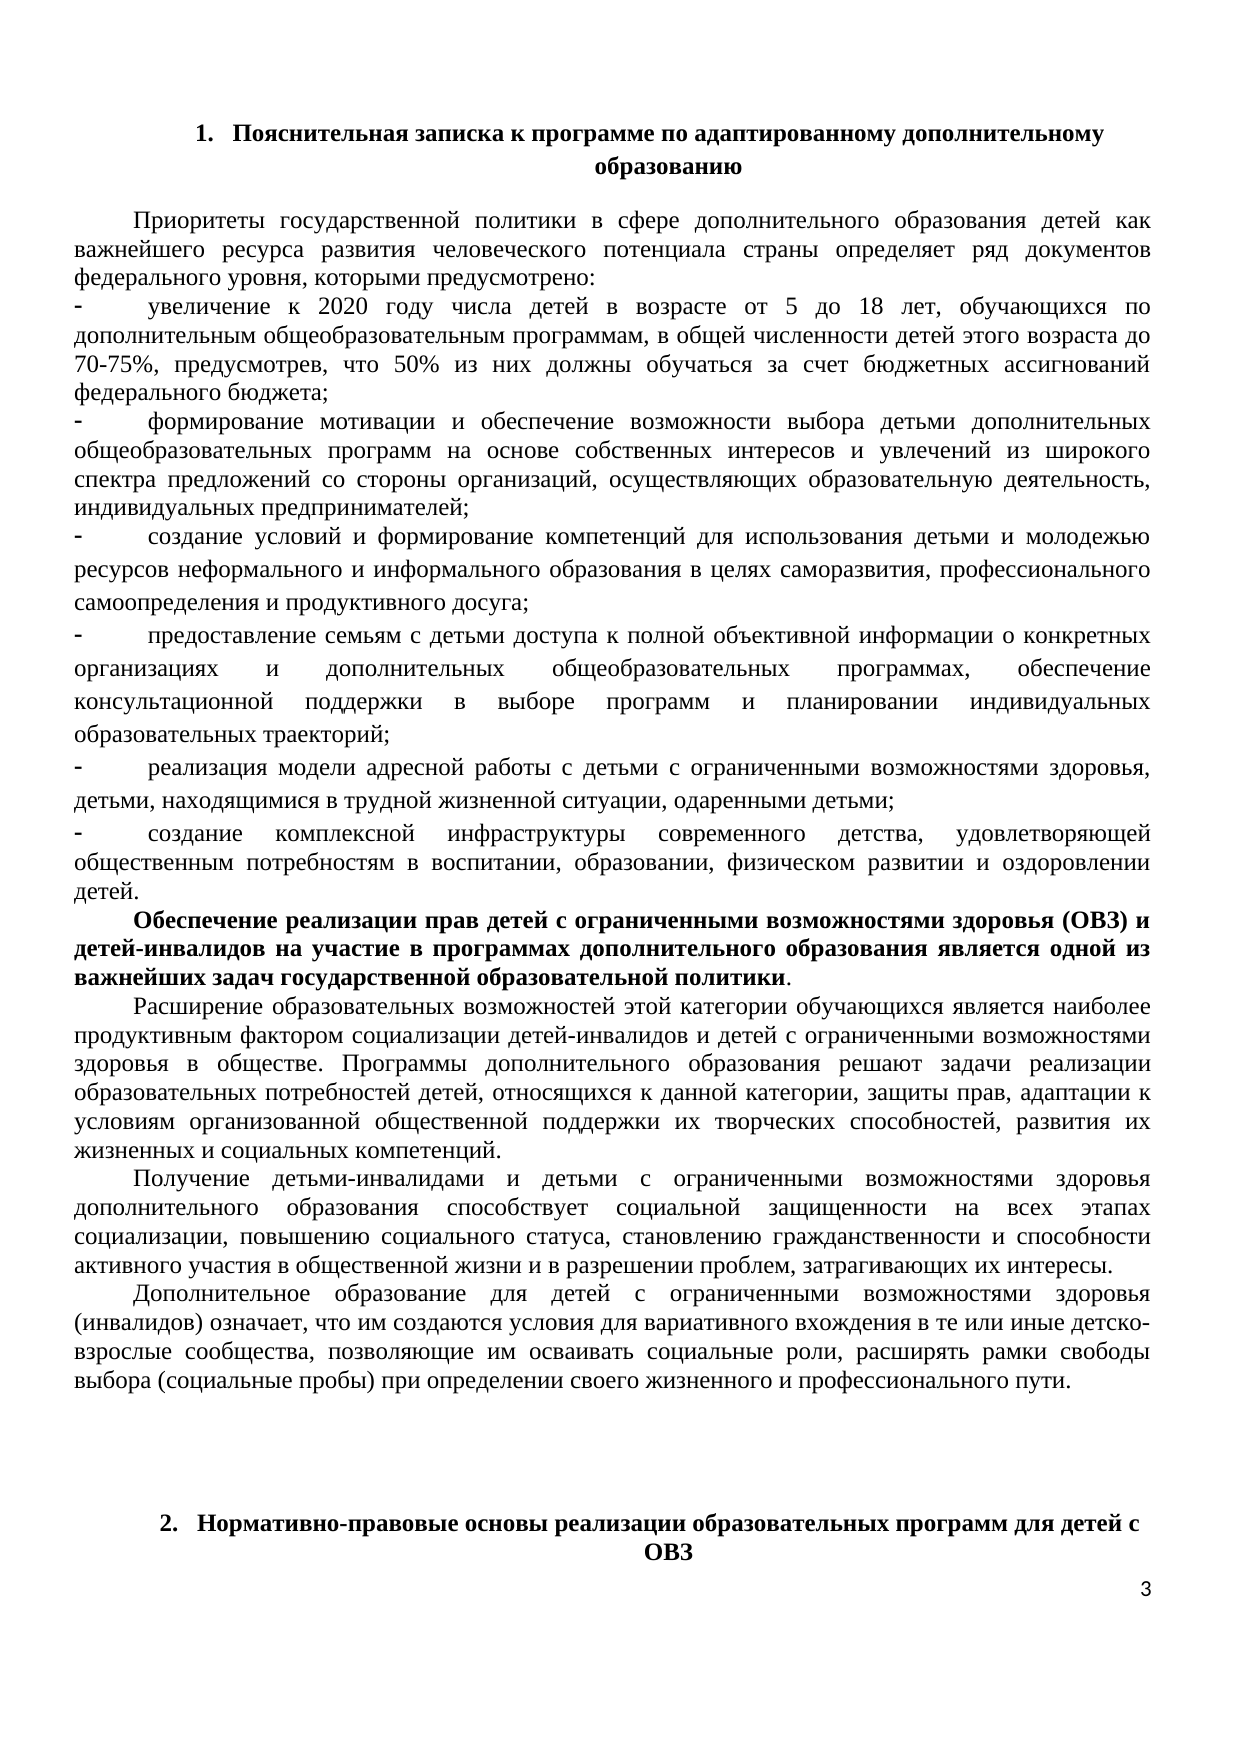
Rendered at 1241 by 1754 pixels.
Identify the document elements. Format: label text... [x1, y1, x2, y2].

list создание комплексной инфраструктуры современного детства, удовлетворяющей общественным потребностям в воспитании, образовании, физическом развитии и оздоровлении детей. [74, 818, 1152, 905]
list Нормативно-правовые основы реализации образовательных программ для детей с ОВЗ [148, 1508, 1152, 1566]
list увеличение к 2020 году числа детей в возрасте от 5 до 18 лет, обучающихся по дополнительным общеобразовательным программам, в общей численности детей этого возраста до 70-75%, предусмотрев, что 50% из них должны обучаться за счет бюджетных ассигнований федерального бюджета; [74, 291, 1152, 406]
list предоставление семьям с детьми доступа к полной объективной информации о конкретных организациях и дополнительных общеобразовательных программах, обеспечение консультационной поддержки в выборе программ и планировании индивидуальных образовательных траекторий; [74, 620, 1152, 748]
list формирование мотивации и обеспечение возможности выбора детьми дополнительных общеобразовательных программ на основе собственных интересов и увлечений из широкого спектра предложений со стороны организаций, осуществляющих образовательную деятельность, индивидуальных предпринимателей; [74, 406, 1152, 521]
text Расширение образовательных возможностей этой категории обучающихся является наиболее продуктивным фактором социализации детей-инвалидов и детей с ограниченными возможностями здоровья в обществе. Программы дополнительного образования решают задачи реализации образовательных потребностей детей, относящихся к данной категории, защиты прав, адаптации к условиям организованной общественной поддержки их творческих способностей, развития их жизненных и социальных компетенций. [74, 991, 1152, 1163]
list создание условий и формирование компетенций для использования детьми и молодежью ресурсов неформального и информального образования в целях саморазвития, профессионального самоопределения и продуктивного досуга; [74, 521, 1152, 616]
text Приоритеты государственной политики в сфере дополнительного образования детей как важнейшего ресурса развития человеческого потенциала страны определяет ряд документов федерального уровня, которыми предусмотрено: [74, 205, 1152, 291]
text Обеспечение реализации прав детей с ограниченными возможностями здоровья (ОВЗ) и детей-инвалидов на участие в программах дополнительного образования является одной из важнейших задач государственной образовательной политики. [74, 905, 1152, 991]
text Получение детьми-инвалидами и детьми с ограниченными возможностями здоровья дополнительного образования способствует социальной защищенности на всех этапах социализации, повышению социального статуса, становлению гражданственности и способности активного участия в общественной жизни и в разрешении проблем, затрагивающих их интересы. [74, 1163, 1152, 1278]
list реализация модели адресной работы с детьми с ограниченными возможностями здоровья, детьми, находящимися в трудной жизненной ситуации, одаренными детьми; [74, 752, 1152, 814]
text Дополнительное образование для детей с ограниченными возможностями здоровья (инвалидов) означает, что им создаются условия для вариативного вхождения в те или иные детско-взрослые сообщества, позволяющие им осваивать социальные роли, расширять рамки свободы выбора (социальные пробы) при определении своего жизненного и профессионального пути. [74, 1278, 1152, 1393]
list Пояснительная записка к программе по адаптированному дополнительному образованию [148, 118, 1152, 180]
